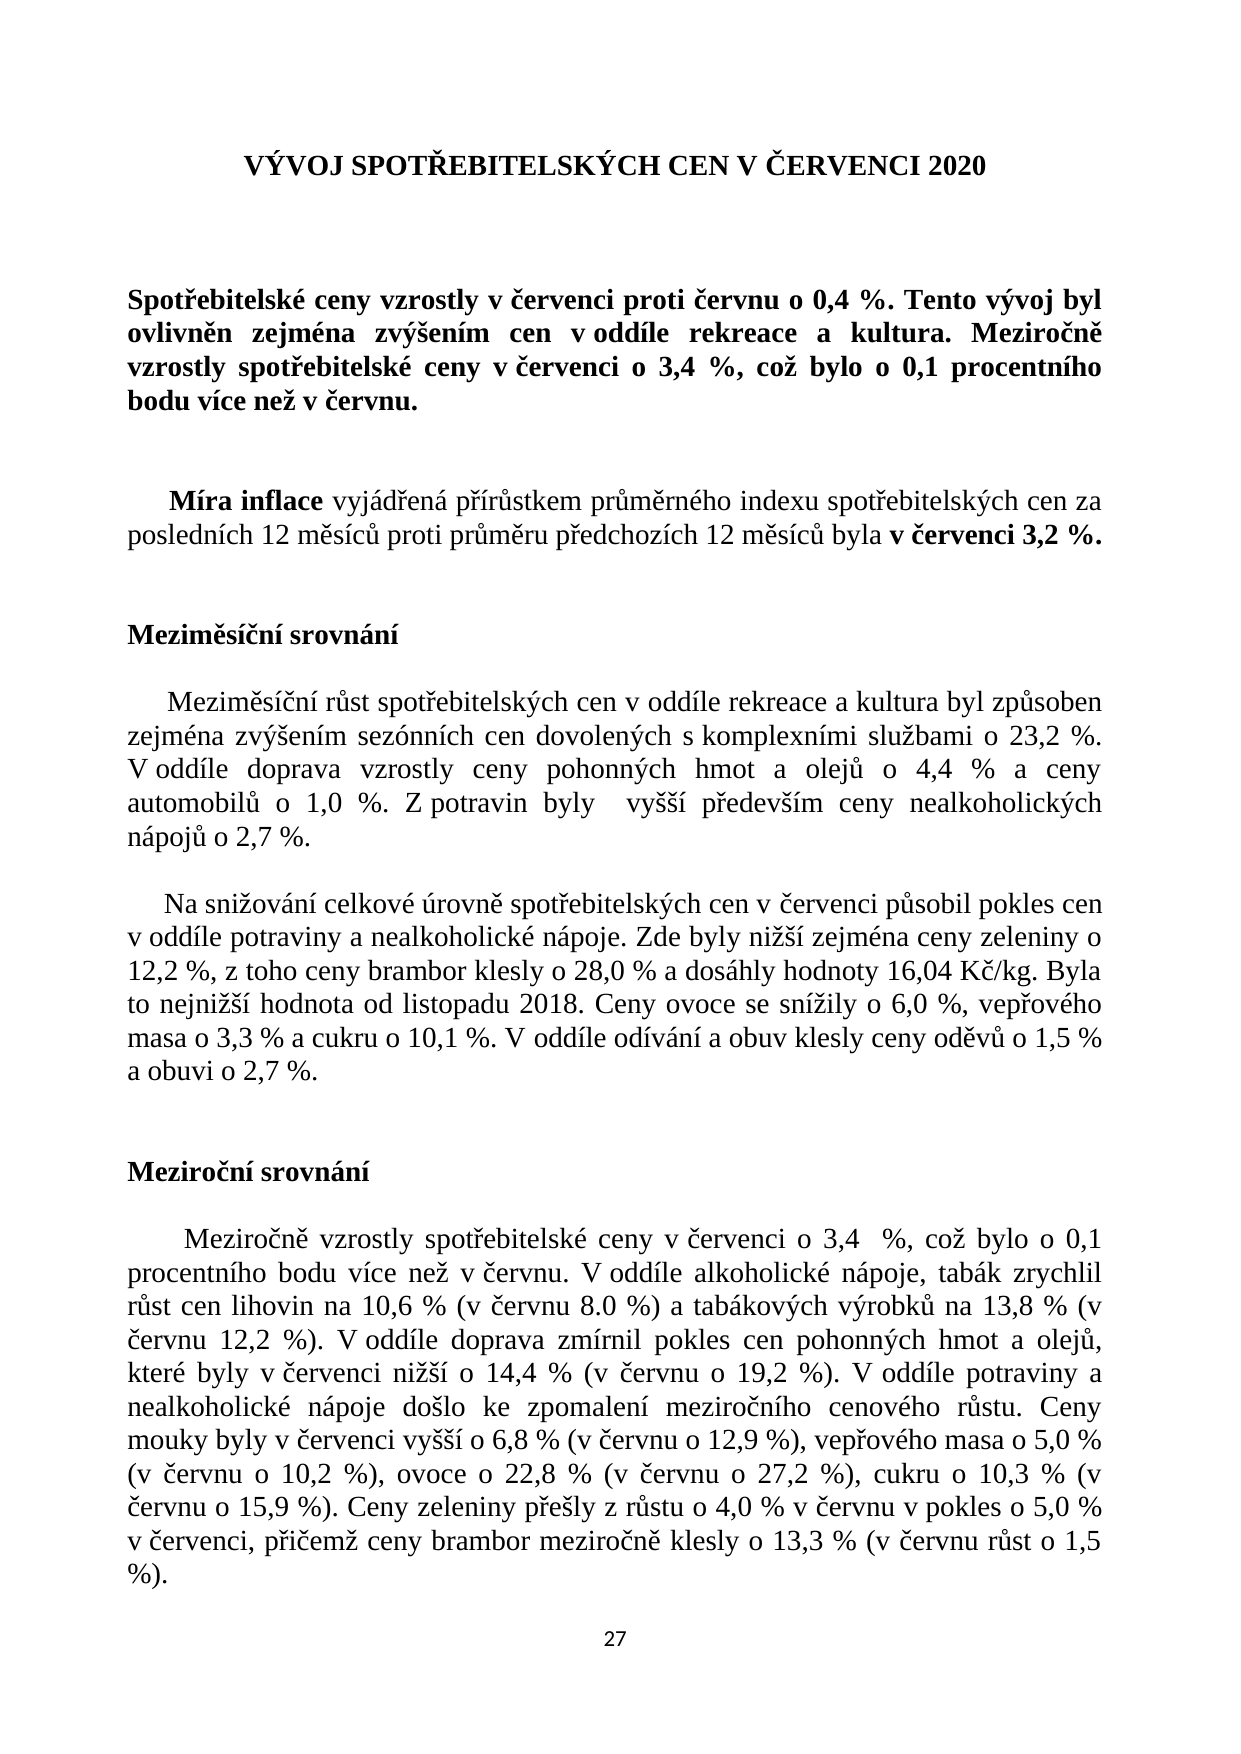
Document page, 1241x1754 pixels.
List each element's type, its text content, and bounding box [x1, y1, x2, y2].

text Míra inflace vyjádřená přírůstkem průměrného indexu spotřebitelských cen za posledních 12 měsíců proti průměru předchozích 12 měsíců byla v červenci 3,2 %. [127, 483, 1103, 550]
text Spotřebitelské ceny vzrostly v červenci proti červnu o 0,4 %. Tento vývoj byl ovlivněn zejména zvýšením cen v oddíle rekreace a kultura. Meziročně vzrostly spotřebitelské ceny v červenci o 3,4 %, což bylo o 0,1 procentního bodu více než v červnu. [127, 282, 1103, 416]
text Meziročně vzrostly spotřebitelské ceny v červenci o 3,4 %, což bylo o 0,1 procentního bodu více než v červnu. V oddíle alkoholické nápoje, tabák zrychlil růst cen lihovin na 10,6 % (v červnu 8.0 %) a tabákových výrobků na 13,8 % (v červnu 12,2 %). V oddíle doprava zmírnil pokles cen pohonných hmot a olejů, které byly v červenci nižší o 14,4 % (v červnu o 19,2 %). V oddíle potraviny a nealkoholické nápoje došlo ke zpomalení meziročního cenového růstu. Ceny mouky byly v červenci vyšší o 6,8 % (v červnu o 12,9 %), vepřového masa o 5,0 % (v červnu o 10,2 %), ovoce o 22,8 % (v červnu o 27,2 %), cukru o 10,3 % (v červnu o 15,9 %). Ceny zeleniny přešly z růstu o 4,0 % v červnu v pokles o 5,0 % v červenci, přičemž ceny brambor meziročně klesly o 13,3 % (v červnu růst o 1,5 %). [127, 1221, 1103, 1590]
text Meziměsíční růst spotřebitelských cen v oddíle rekreace a kultura byl způsoben zejména zvýšením sezónních cen dovolených s komplexními službami o 23,2 %. V oddíle doprava vzrostly ceny pohonných hmot a olejů o 4,4 % a ceny automobilů o 1,0 %. Z potravin byly vyšší především ceny nealkoholických nápojů o 2,7 %. [127, 684, 1103, 852]
text Meziměsíční srovnání [127, 617, 1103, 651]
text VÝVOJ SPOTŘEBITELSKÝCH CEN V ČERVENCI 2020 [127, 148, 1103, 181]
text Na snižování celkové úrovně spotřebitelských cen v červenci působil pokles cen v oddíle potraviny a nealkoholické nápoje. Zde byly nižší zejména ceny zeleniny o 12,2 %, z toho ceny brambor klesly o 28,0 % a dosáhly hodnoty 16,04 Kč/kg. Byla to nejnižší hodnota od listopadu 2018. Ceny ovoce se snížily o 6,0 %, vepřového masa o 3,3 % a cukru o 10,1 %. V oddíle odívání a obuv klesly ceny oděvů o 1,5 % a obuvi o 2,7 %. [127, 886, 1103, 1087]
text Meziroční srovnání [127, 1154, 1103, 1188]
